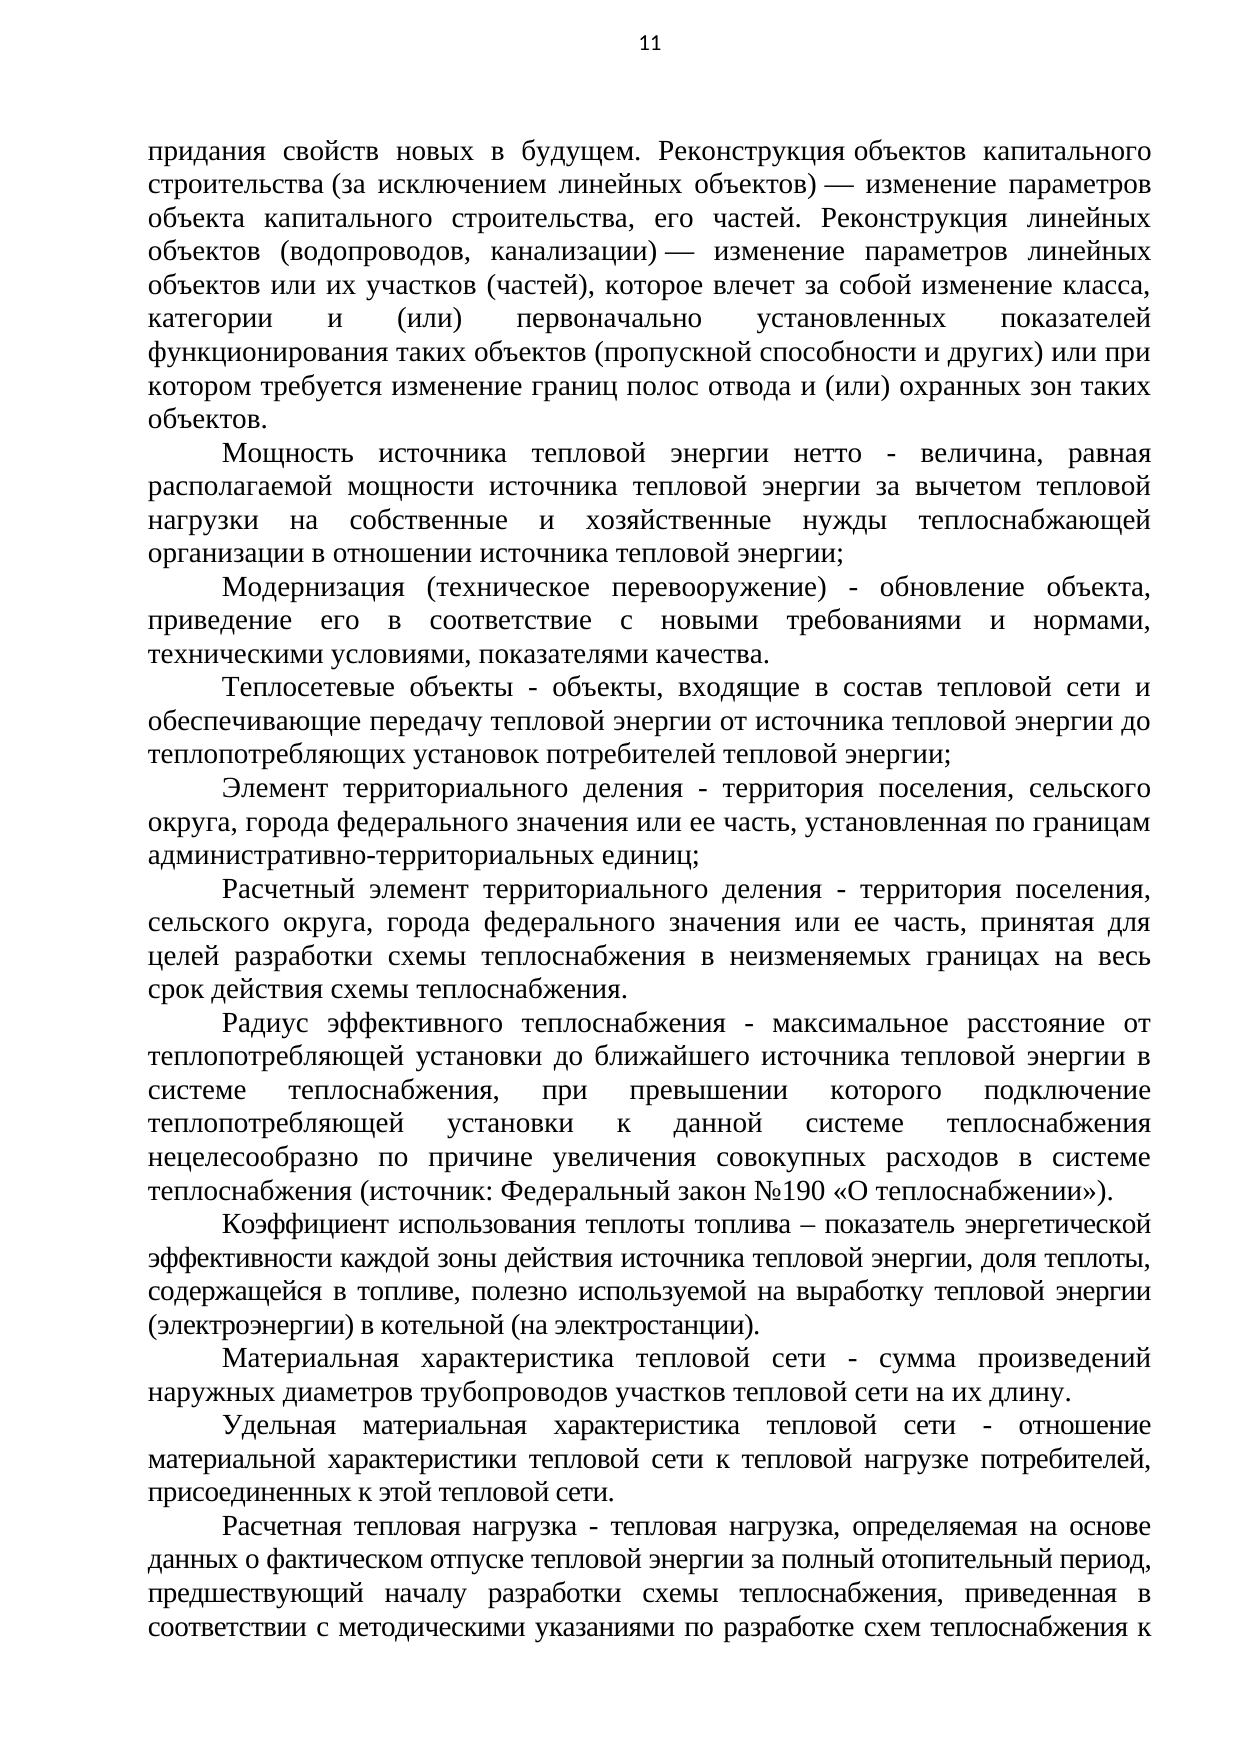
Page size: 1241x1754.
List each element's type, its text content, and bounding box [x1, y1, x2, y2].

text Коэффициент использования теплоты топлива – показатель энергетической эффективности каждой зоны действия источника тепловой энергии, доля теплоты, содержащейся в топливе, полезно используемой на выработку тепловой энергии (электроэнергии) в котельной (на электростанции). [148, 1206, 1152, 1340]
text Материальная характеристика тепловой сети - сумма произведений наружных диаметров трубопроводов участков тепловой сети на их длину. [148, 1340, 1152, 1407]
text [148, 1508, 1152, 1642]
text Теплосетевые объекты - объекты, входящие в состав тепловой сети и обеспечивающие передачу тепловой энергии от источника тепловой энергии до теплопотребляющих установок потребителей тепловой энергии; [148, 669, 1152, 770]
text Удельная материальная характеристика тепловой сети - отношение материальной характеристики тепловой сети к тепловой нагрузке потребителей, присоединенных к этой тепловой сети. [148, 1407, 1152, 1508]
text Элемент территориального деления - территория поселения, сельского округа, города федерального значения или ее часть, установленная по границам административно-территориальных единиц; [148, 770, 1152, 871]
text Модернизация (техническое перевооружение) - обновление объекта, приведение его в соответствие с новыми требованиями и нормами, техническими условиями, показателями качества. [148, 569, 1152, 669]
text Расчетный элемент территориального деления - территория поселения, сельского округа, города федерального значения или ее часть, принятая для целей разработки схемы теплоснабжения в неизменяемых границах на весь срок действия схемы теплоснабжения. [148, 871, 1152, 1005]
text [148, 133, 1152, 435]
text Радиус эффективного теплоснабжения - максимальное расстояние от теплопотребляющей установки до ближайшего источника тепловой энергии в системе теплоснабжения, при превышении которого подключение теплопотребляющей установки к данной системе теплоснабжения нецелесообразно по причине увеличения совокупных расходов в системе теплоснабжения (источник: Федеральный закон №190 «О теплоснабжении»). [148, 1005, 1152, 1206]
text Мощность источника тепловой энергии нетто - величина, равная располагаемой мощности источника тепловой энергии за вычетом тепловой нагрузки на собственные и хозяйственные нужды теплоснабжающей организации в отношении источника тепловой энергии; [148, 435, 1152, 569]
